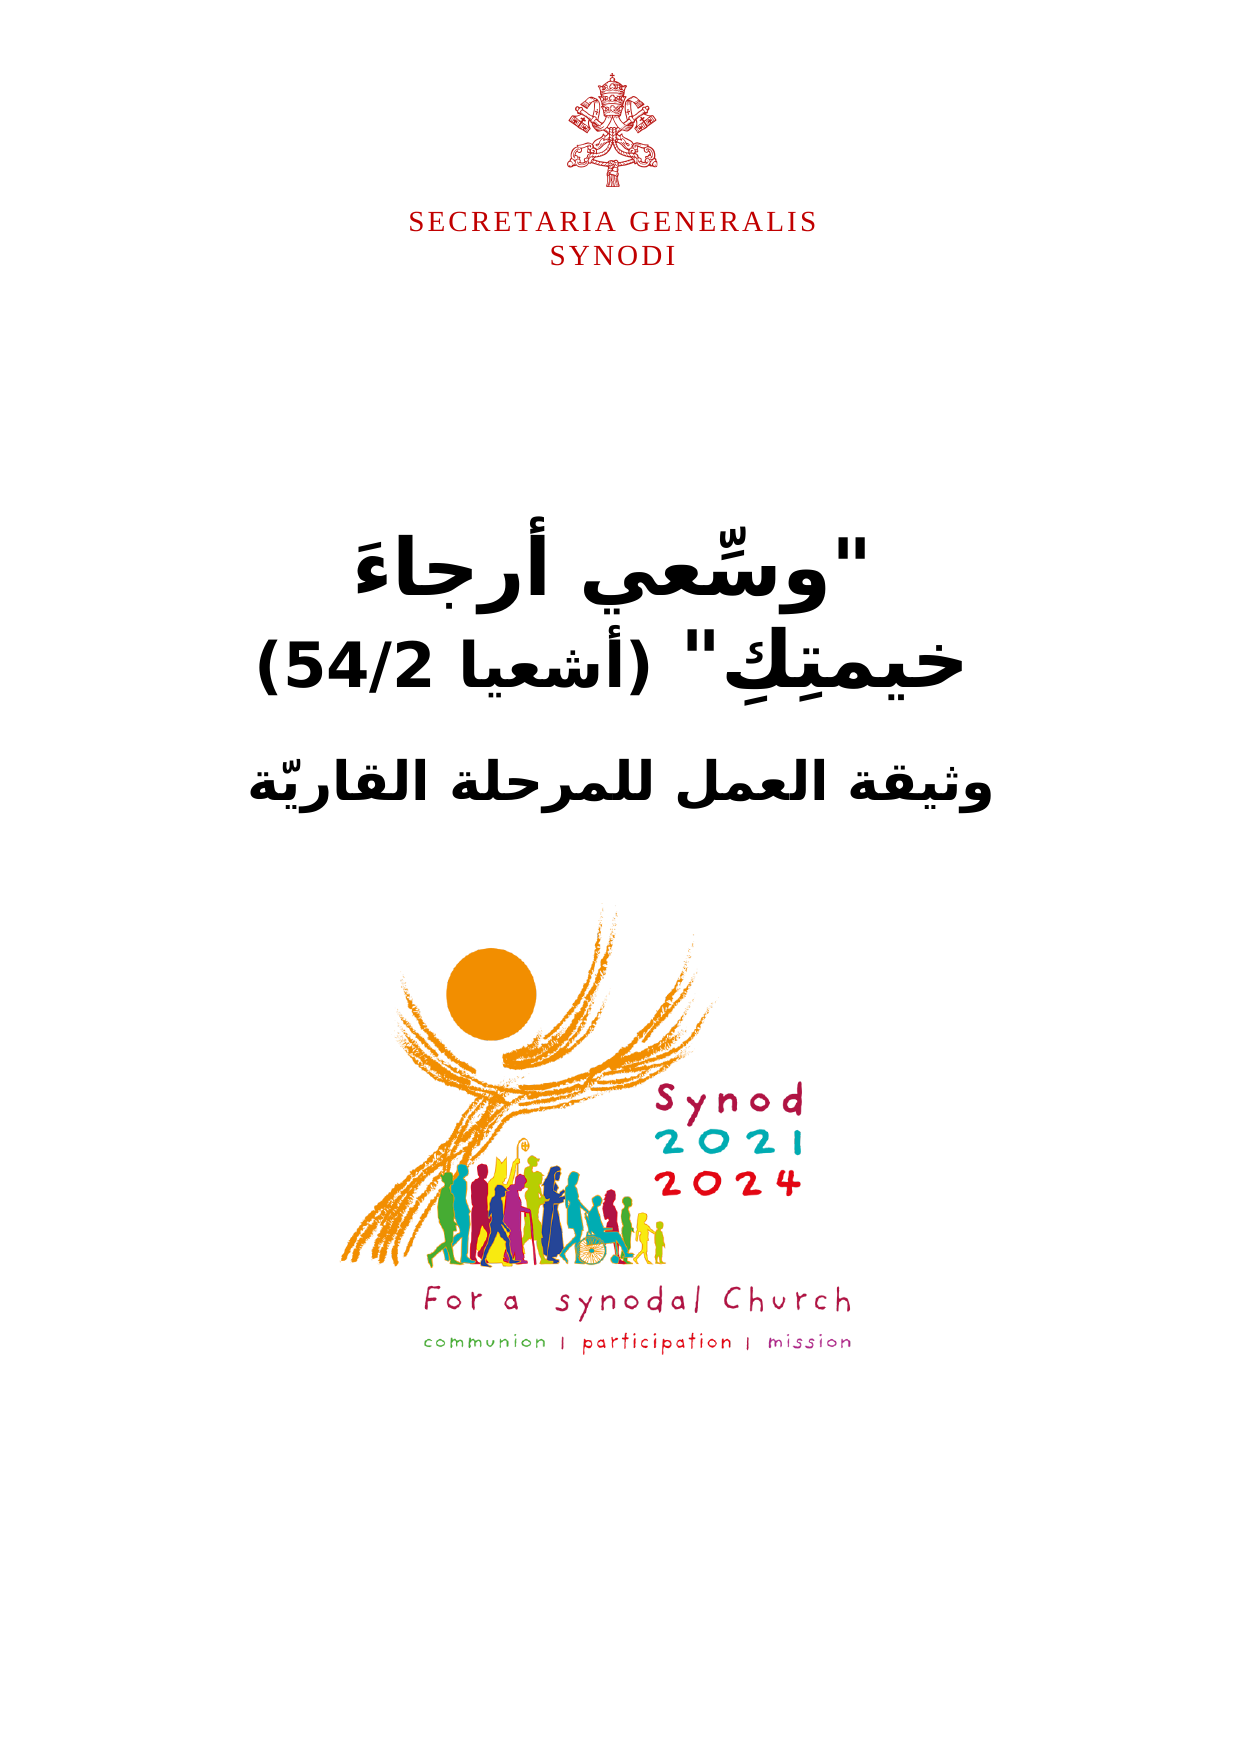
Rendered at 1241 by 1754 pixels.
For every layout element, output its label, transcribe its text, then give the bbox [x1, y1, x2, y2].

picture [339, 903, 886, 1384]
text "وسِّعي أرجاءَ خيمتِكِ" (أشعيا 54/2) [197, 522, 1028, 706]
picture [567, 73, 658, 187]
text وثيقة العمل للمرحلة القاريّة [197, 751, 1028, 813]
